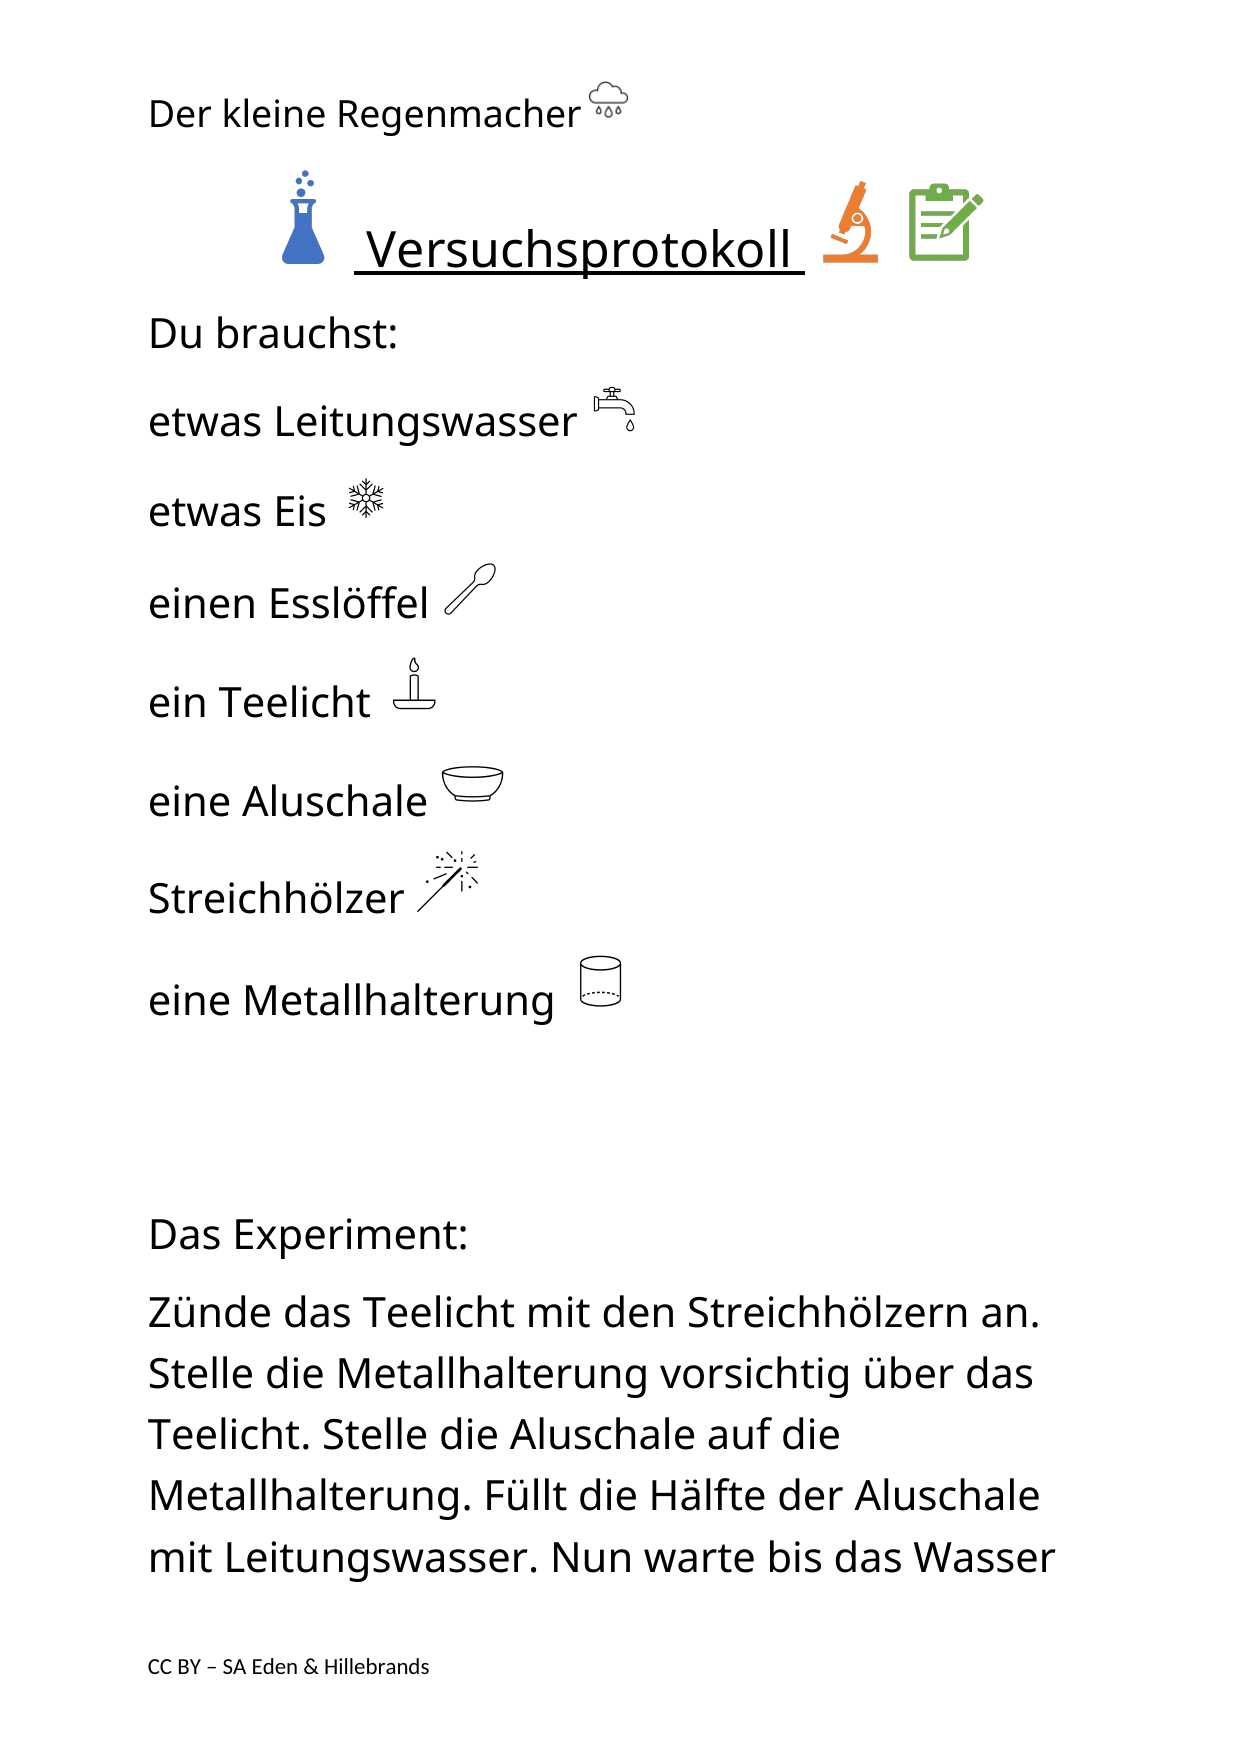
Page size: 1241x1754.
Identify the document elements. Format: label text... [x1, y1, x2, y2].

text Du brauchst: [148, 304, 1093, 361]
picture [588, 382, 644, 437]
picture [381, 652, 447, 717]
picture [415, 849, 480, 914]
text einen Esslöffel [148, 560, 1093, 631]
picture [566, 947, 635, 1016]
text etwas Eis [148, 470, 1093, 539]
text Streichhölzer [148, 850, 1093, 926]
picture [252, 166, 354, 268]
picture [581, 73, 636, 128]
picture [337, 470, 395, 527]
text Das Experiment: [148, 1204, 1093, 1261]
picture [439, 750, 506, 817]
picture [804, 176, 988, 268]
text ein Teelicht [148, 652, 1093, 729]
text eine Aluschale [148, 750, 1093, 829]
text etwas Leitungswasser [148, 382, 1093, 449]
picture [440, 560, 500, 619]
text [148, 1282, 1093, 1584]
text eine Metallhalterung [148, 947, 1093, 1027]
